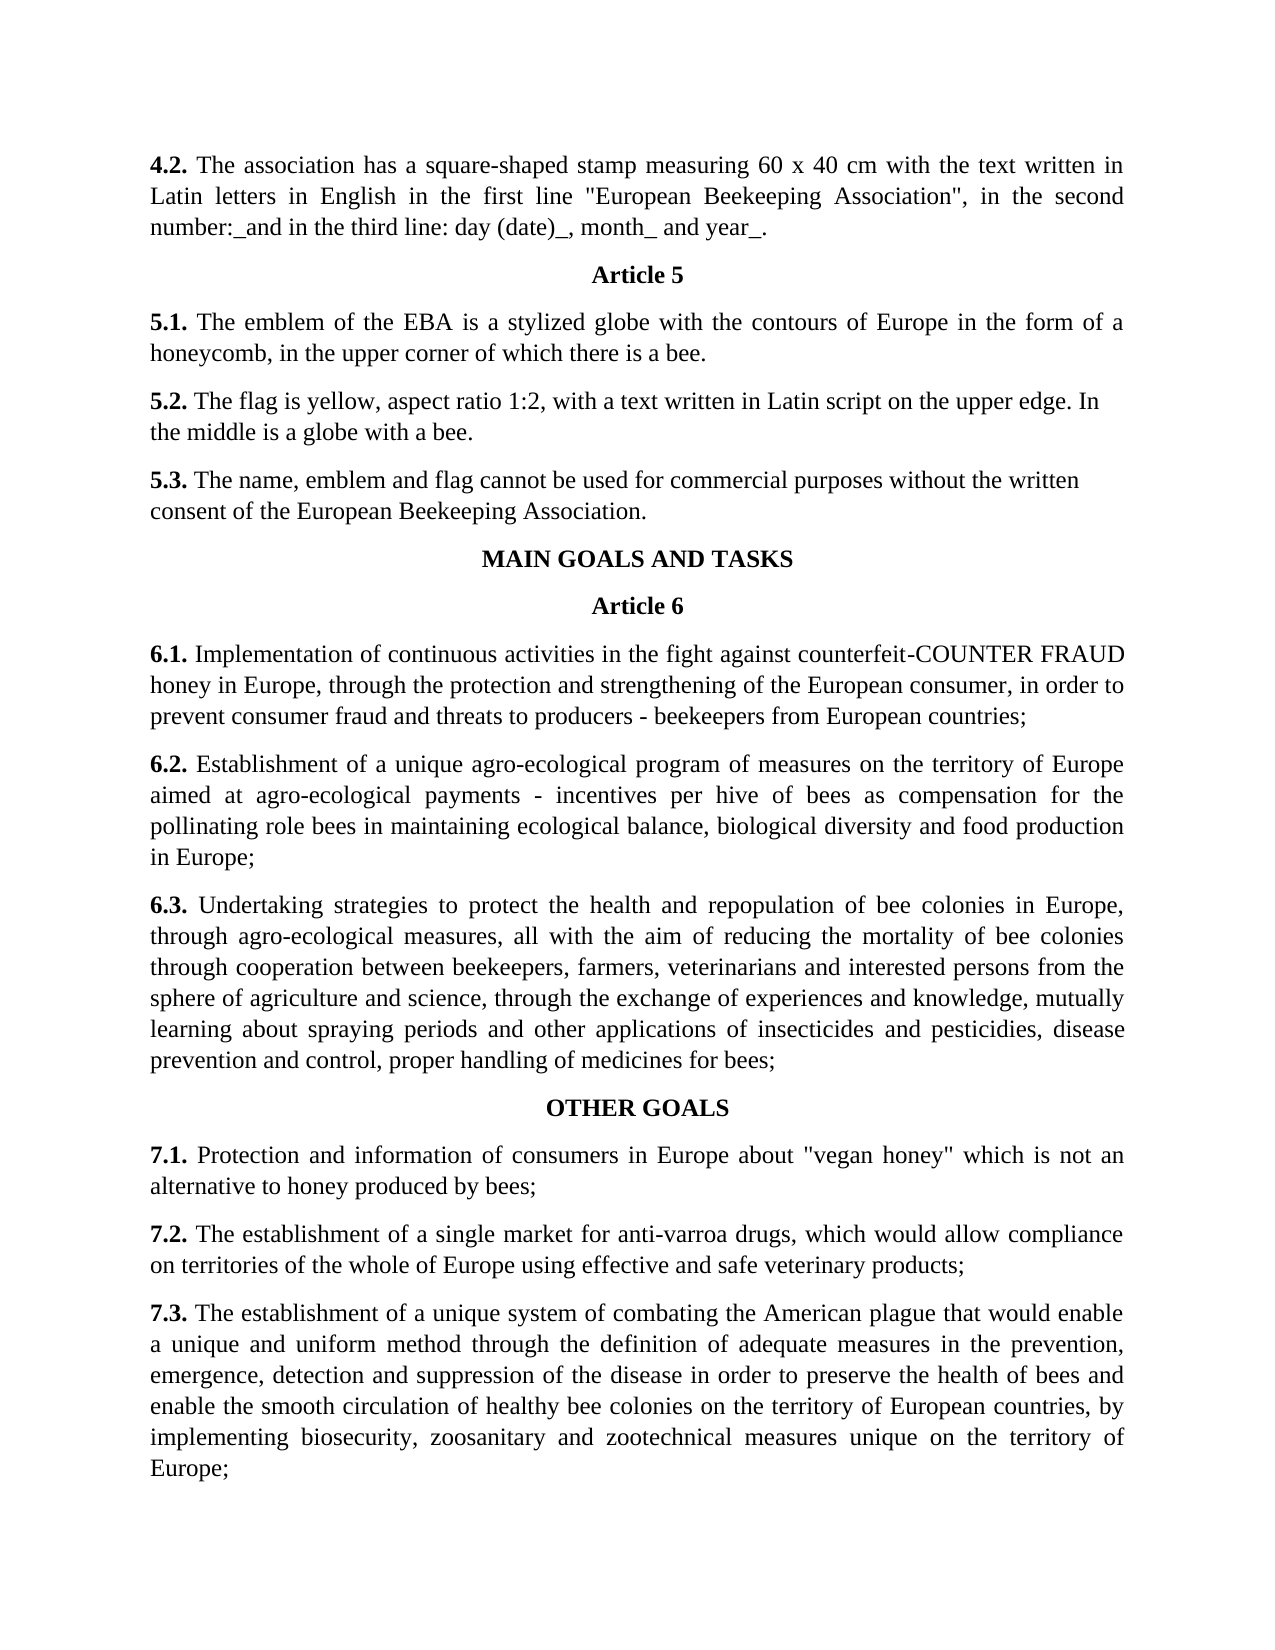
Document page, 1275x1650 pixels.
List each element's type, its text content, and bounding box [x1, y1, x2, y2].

text Article 5 [150, 260, 1125, 288]
text Article 6 [150, 591, 1125, 620]
text 7.3. The establishment of a unique system of combating the American plague that would enable a unique and uniform method through the definition of adequate measures in the prevention, emergence, detection and suppression of the disease in order to preserve the health of bees and enable the smooth circulation of healthy bee colonies on the territory of European countries, by implementing biosecurity, zoosanitary and zootechnical measures unique on the territory of Europe; [150, 1298, 1125, 1482]
text OTHER GOALS [150, 1093, 1125, 1121]
text 7.2. The establishment of a single market for anti-varroa drugs, which would allow compliance on territories of the whole of Europe using effective and safe veterinary products; [150, 1219, 1125, 1279]
text MAIN GOALS AND TASKS [150, 544, 1125, 572]
text 6.2. Establishment of a unique agro-ecological program of measures on the territory of Europe aimed at agro-ecological payments - incentives per hive of bees as compensation for the pollinating role bees in maintaining ecological balance, biological diversity and food production in Europe; [150, 749, 1125, 871]
text 5.1. The emblem of the EBA is a stylized globe with the contours of Europe in the form of a honeycomb, in the upper corner of which there is a bee. [150, 307, 1125, 367]
text 6.1. Implementation of continuous activities in the fight against counterfeit-COUNTER FRAUD honey in Europe, through the protection and strengthening of the European consumer, in order to prevent consumer fraud and threats to producers - beekeepers from European countries; [150, 639, 1125, 730]
text 6.3. Undertaking strategies to protect the health and repopulation of bee colonies in Europe, through agro-ecological measures, all with the aim of reducing the mortality of bee colonies through cooperation between beekeepers, farmers, veterinarians and interested persons from the sphere of agriculture and science, through the exchange of experiences and knowledge, mutually learning about spraying periods and other applications of insecticides and pesticidies, disease prevention and control, proper handling of medicines for bees; [150, 890, 1125, 1074]
text 4.2. The association has a square-shaped stamp measuring 60 x 40 cm with the text written in Latin letters in English in the first line "European Beekeeping Association", in the second number:_and in the third line: day (date)_, month_ and year_. [150, 150, 1125, 241]
text 7.1. Protection and information of consumers in Europe about "vegan honey" which is not an alternative to honey produced by bees; [150, 1140, 1125, 1200]
text 5.3. The name, emblem and flag cannot be used for commercial purposes without the written consent of the European Beekeeping Association. [150, 465, 1125, 525]
text 5.2. The flag is yellow, aspect ratio 1:2, with a text written in Latin script on the upper edge. In the middle is a globe with a bee. [150, 386, 1125, 446]
